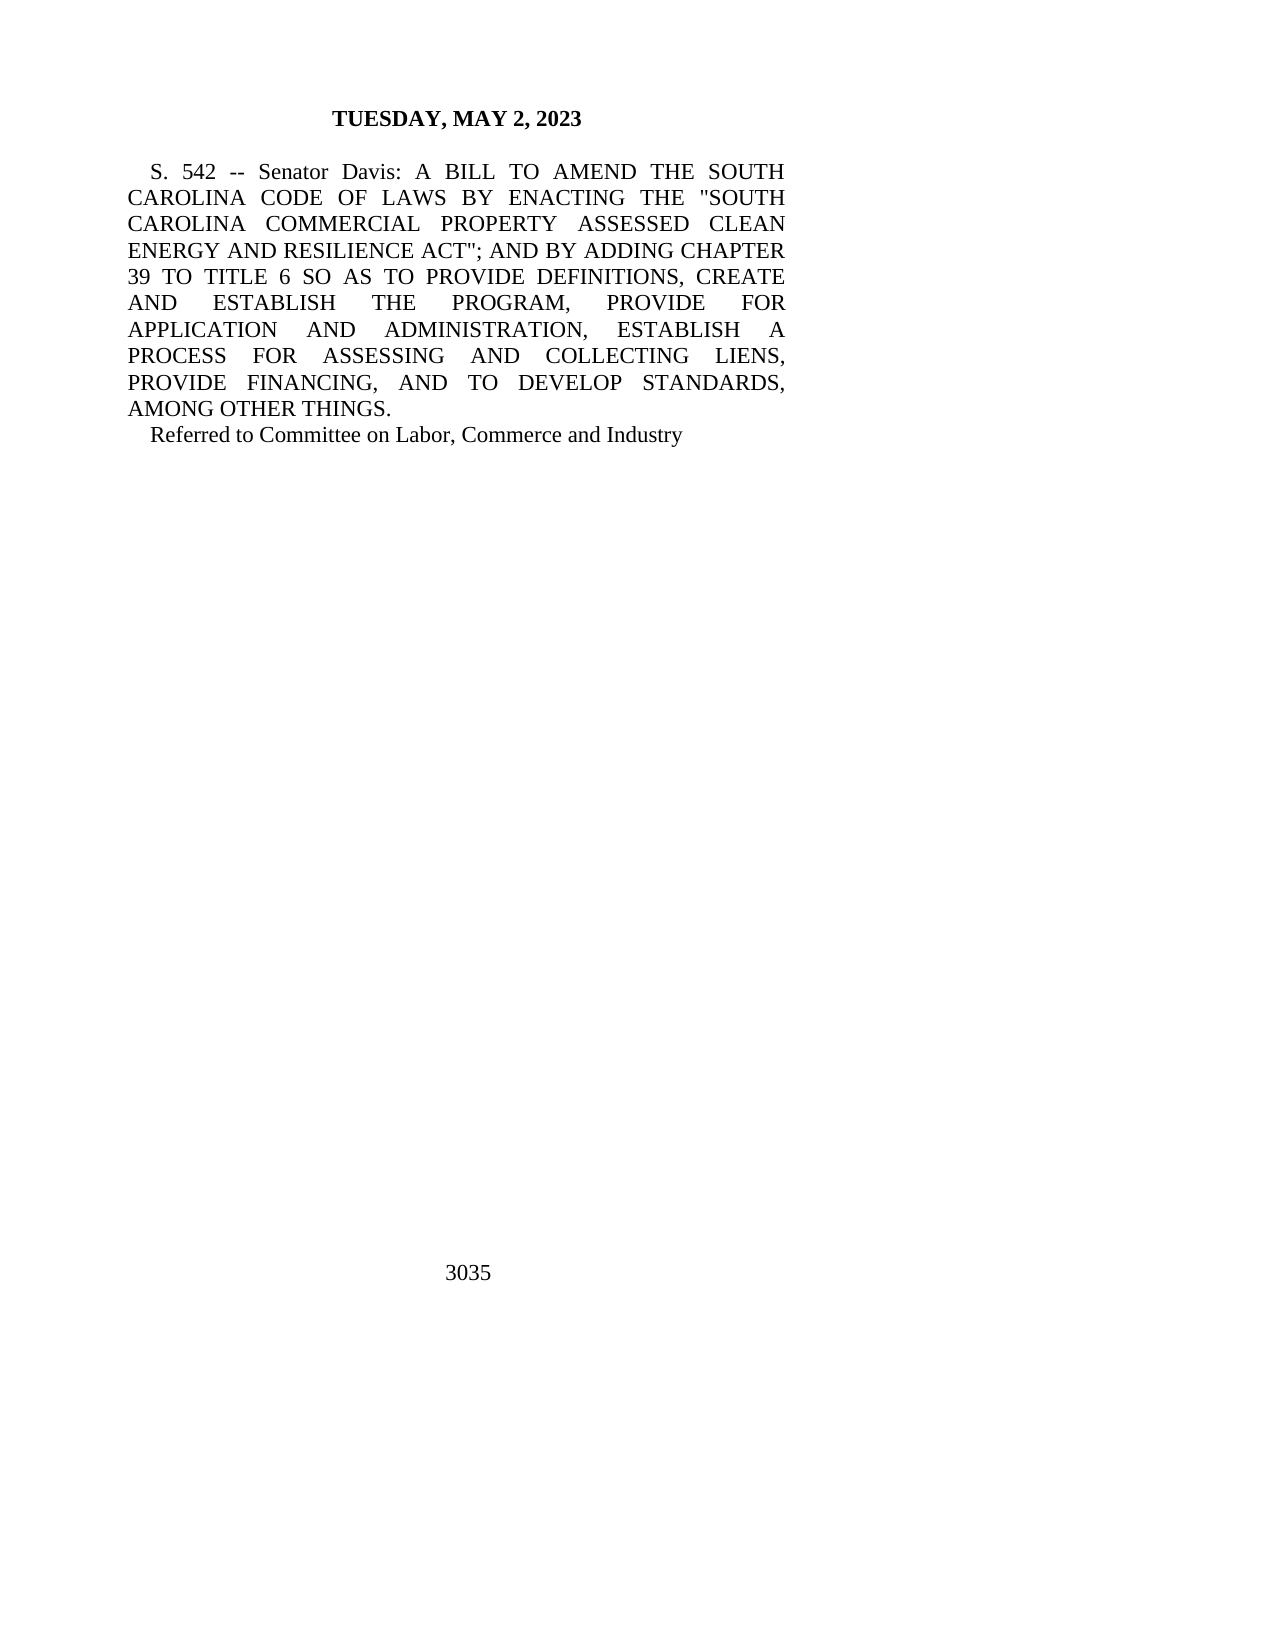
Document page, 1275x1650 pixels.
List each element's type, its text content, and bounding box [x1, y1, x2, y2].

text Referred to Committee on Labor, Commerce and Industry [127, 421, 786, 448]
text S. 542 -- Senator Davis: A BILL TO AMEND THE SOUTH CAROLINA CODE OF LAWS BY ENACTING THE "SOUTH CAROLINA COMMERCIAL PROPERTY ASSESSED CLEAN ENERGY AND RESILIENCE ACT"; AND BY ADDING CHAPTER 39 TO TITLE 6 SO AS TO PROVIDE DEFINITIONS, CREATE AND ESTABLISH THE PROGRAM, PROVIDE FOR APPLICATION AND ADMINISTRATION, ESTABLISH A PROCESS FOR ASSESSING AND COLLECTING LIENS, PROVIDE FINANCING, AND TO DEVELOP STANDARDS, AMONG OTHER THINGS. [127, 158, 786, 421]
